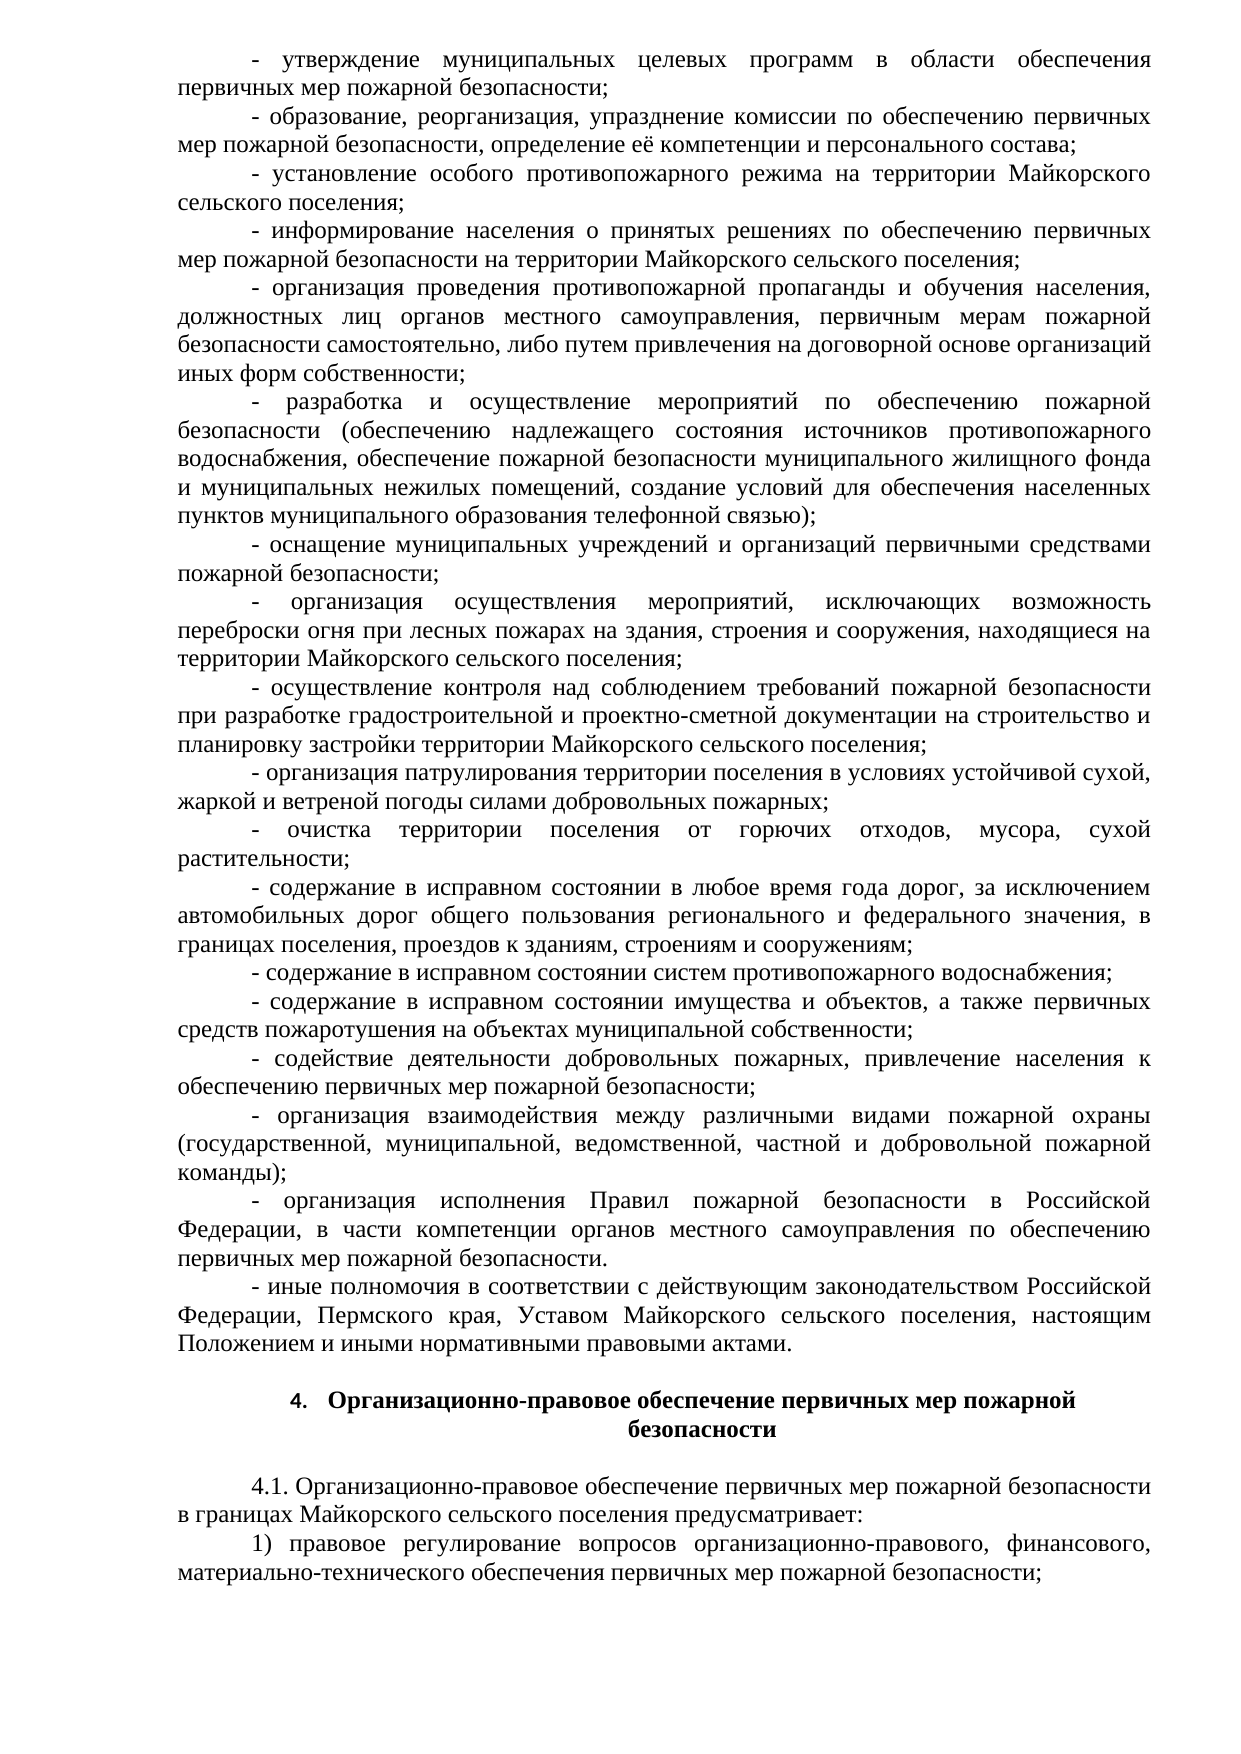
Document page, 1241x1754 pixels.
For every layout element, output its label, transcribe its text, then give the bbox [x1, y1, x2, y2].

text - организация исполнения Правил пожарной безопасности в Российской Федерации, в части компетенции органов местного самоуправления по обеспечению первичных мер пожарной безопасности. [177, 1186, 1152, 1272]
text - иные полномочия в соответствии с действующим законодательством Российской Федерации, Пермского края, Уставом Майкорского сельского поселения, настоящим Положением и иными нормативными правовыми актами. [177, 1272, 1152, 1357]
text - организация осуществления мероприятий, исключающих возможность переброски огня при лесных пожарах на здания, строения и сооружения, находящиеся на территории Майкорского сельского поселения; [177, 587, 1152, 672]
text - организация проведения противопожарной пропаганды и обучения населения, должностных лиц органов местного самоуправления, первичным мерам пожарной безопасности самостоятельно, либо путем привлечения на договорной основе организаций иных форм собственности; [177, 273, 1152, 387]
list Организационно-правовое обеспечение первичных мер пожарной безопасности [215, 1386, 1152, 1443]
text - содержание в исправном состоянии в любое время года дорог, за исключением автомобильных дорог общего пользования регионального и федерального значения, в границах поселения, проездов к зданиям, строениям и сооружениям; [177, 872, 1152, 958]
text - содержание в исправном состоянии систем противопожарного водоснабжения; [177, 958, 1152, 986]
text - информирование населения о принятых решениях по обеспечению первичных мер пожарной безопасности на территории Майкорского сельского поселения; [177, 216, 1152, 273]
text - оснащение муниципальных учреждений и организаций первичными средствами пожарной безопасности; [177, 529, 1152, 587]
text - организация патрулирования территории поселения в условиях устойчивой сухой, жаркой и ветреной погоды силами добровольных пожарных; [177, 758, 1152, 815]
text - установление особого противопожарного режима на территории Майкорского сельского поселения; [177, 158, 1152, 216]
text - образование, реорганизация, упразднение комиссии по обеспечению первичных мер пожарной безопасности, определение её компетенции и персонального состава; [177, 101, 1152, 158]
text - осуществление контроля над соблюдением требований пожарной безопасности при разработке градостроительной и проектно-сметной документации на строительство и планировку застройки территории Майкорского сельского поселения; [177, 672, 1152, 758]
text - организация взаимодействия между различными видами пожарной охраны (государственной, муниципальной, ведомственной, частной и добровольной пожарной команды); [177, 1100, 1152, 1186]
text - очистка территории поселения от горючих отходов, мусора, сухой растительности; [177, 815, 1152, 872]
text - утверждение муниципальных целевых программ в области обеспечения первичных мер пожарной безопасности; [177, 44, 1152, 101]
text 1) правовое регулирование вопросов организационно-правового, финансового, материально-технического обеспечения первичных мер пожарной безопасности; [177, 1528, 1152, 1586]
text - содержание в исправном состоянии имущества и объектов, а также первичных средств пожаротушения на объектах муниципальной собственности; [177, 986, 1152, 1043]
text - содействие деятельности добровольных пожарных, привлечение населения к обеспечению первичных мер пожарной безопасности; [177, 1043, 1152, 1100]
text 4.1. Организационно-правовое обеспечение первичных мер пожарной безопасности в границах Майкорского сельского поселения предусматривает: [177, 1471, 1152, 1528]
text - разработка и осуществление мероприятий по обеспечению пожарной безопасности (обеспечению надлежащего состояния источников противопожарного водоснабжения, обеспечение пожарной безопасности муниципального жилищного фонда и муниципальных нежилых помещений, создание условий для обеспечения населенных пунктов муниципального образования телефонной связью); [177, 387, 1152, 529]
